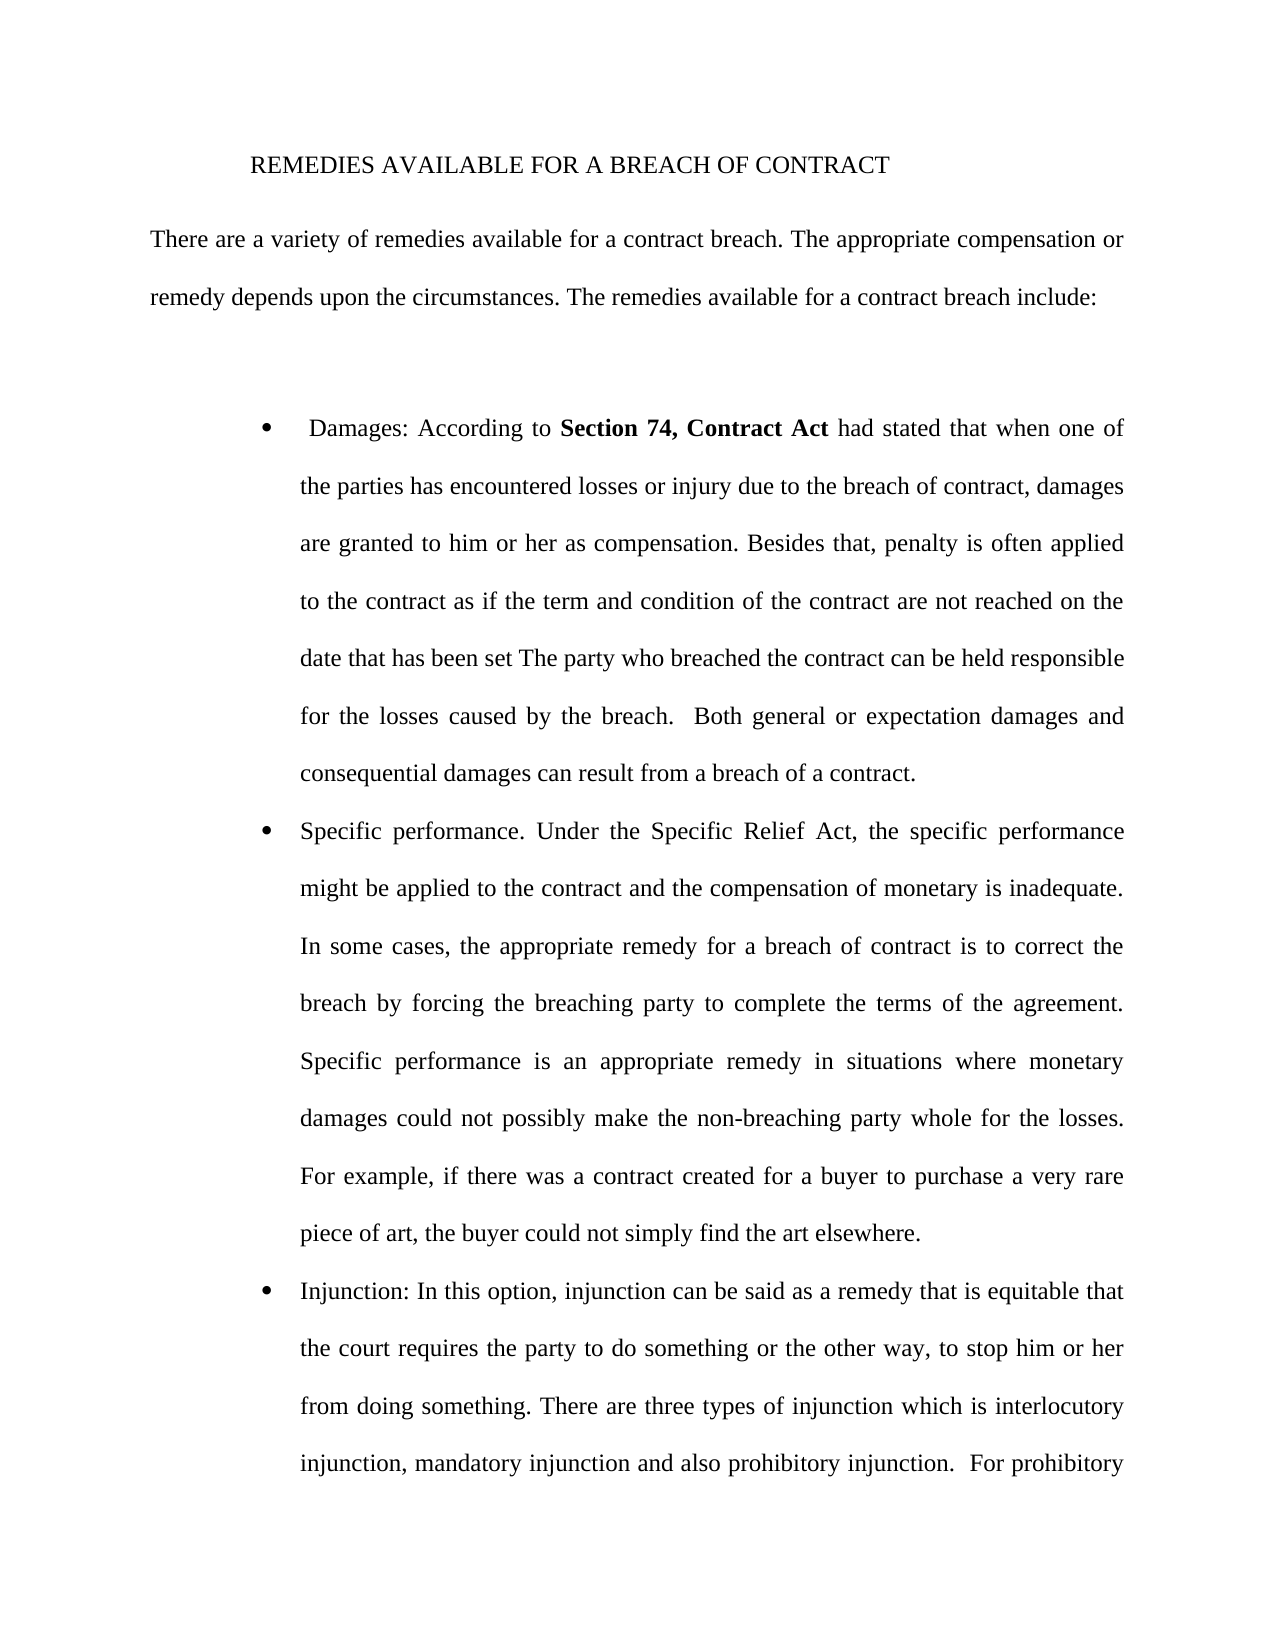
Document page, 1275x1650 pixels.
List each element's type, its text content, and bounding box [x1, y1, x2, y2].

text REMEDIES AVAILABLE FOR A BREACH OF CONTRACT [150, 150, 1125, 179]
text There are a variety of remedies available for a contract breach. The appropriate compensation or remedy depends upon the circumstances. The remedies available for a contract breach include: [150, 224, 1125, 310]
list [262, 1276, 1125, 1477]
list Damages: According to Section 74, Contract Act had stated that when one of the parties has encountered losses or injury due to the breach of contract, damages are granted to him or her as compensation. Besides that, penalty is often applied to the contract as if the term and condition of the contract are not reached on the date that has been set The party who breached the contract can be held responsible for the losses caused by the breach. Both general or expectation damages and consequential damages can result from a breach of a contract. [262, 413, 1125, 787]
list Specific performance. Under the Specific Relief Act, the specific performance might be applied to the contract and the compensation of monetary is inadequate. In some cases, the appropriate remedy for a breach of contract is to correct the breach by forcing the breaching party to complete the terms of the agreement. Specific performance is an appropriate remedy in situations where monetary damages could not possibly make the non-breaching party whole for the losses. For example, if there was a contract created for a buyer to purchase a very rare piece of art, the buyer could not simply find the art elsewhere. [262, 816, 1125, 1247]
